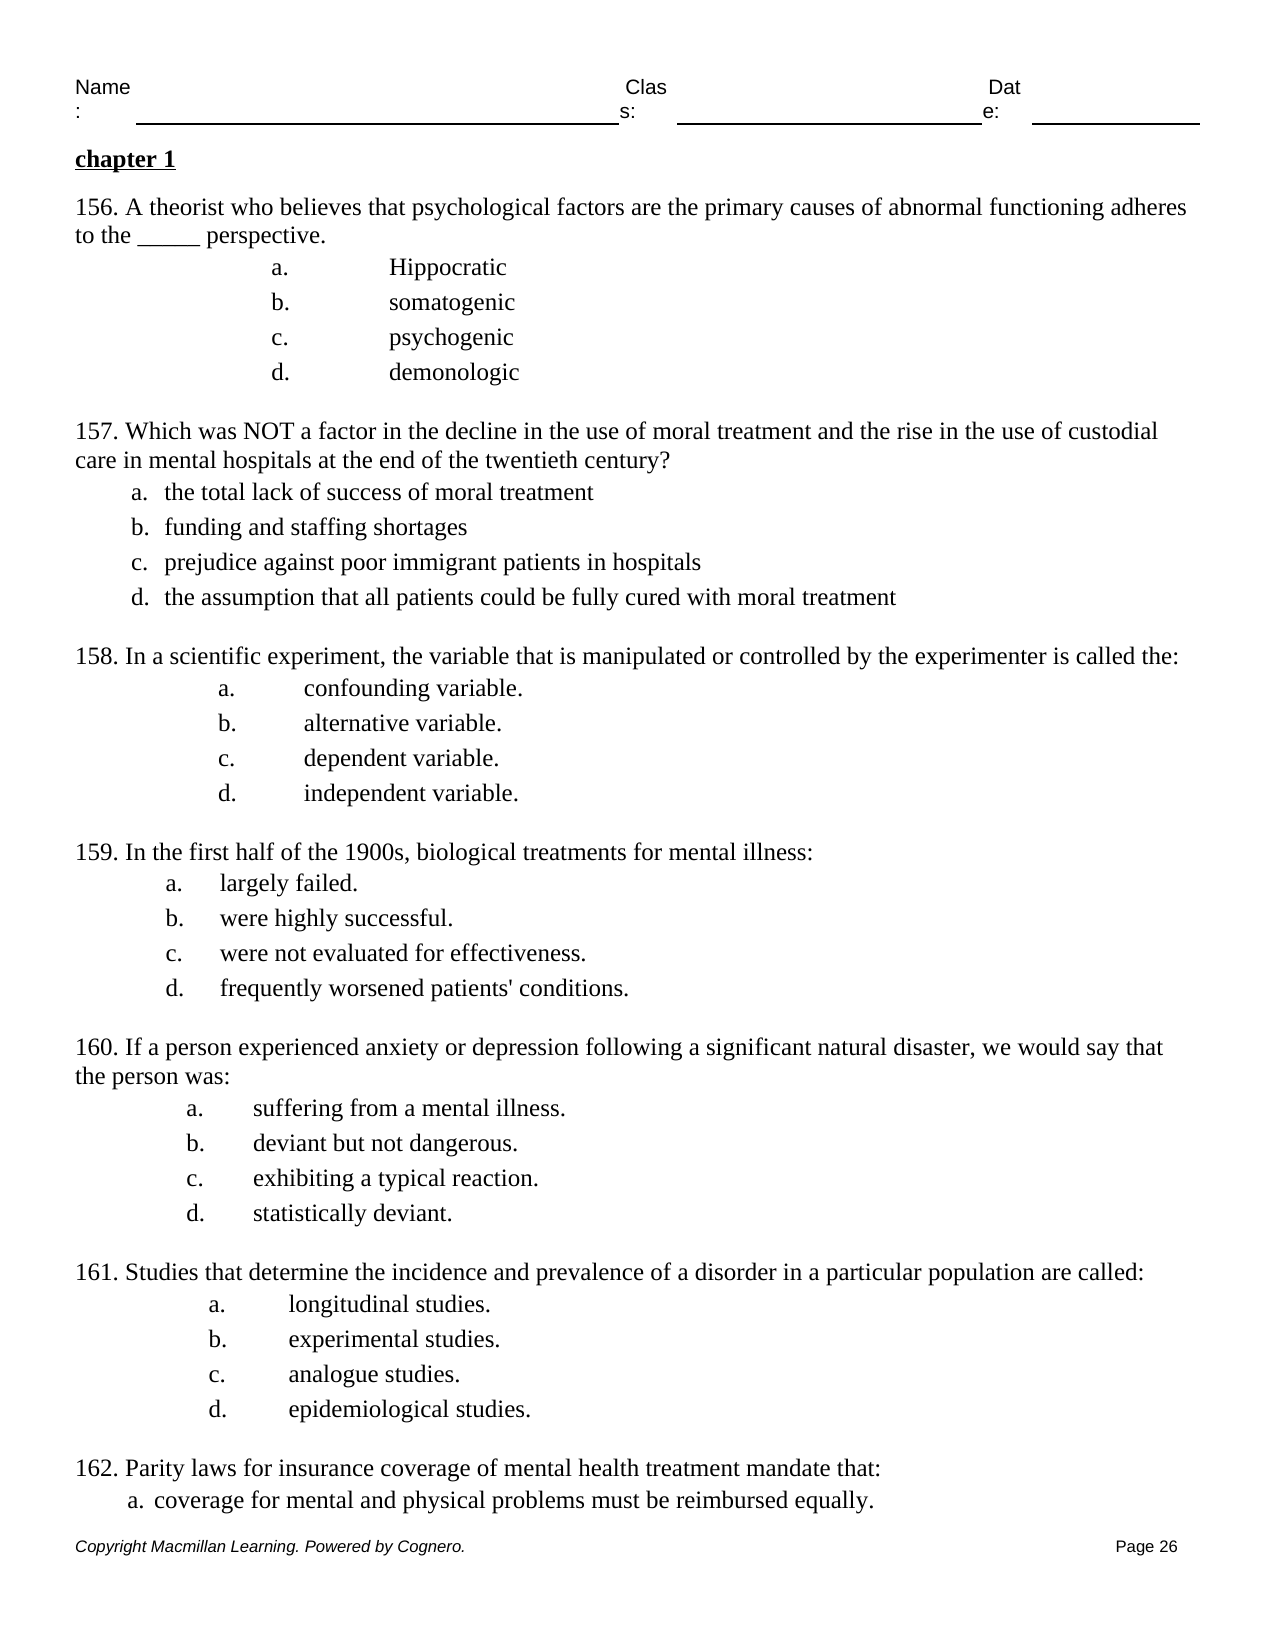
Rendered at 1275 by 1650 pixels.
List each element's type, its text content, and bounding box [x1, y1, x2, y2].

table_header 161. Studies that determine the incidence and prevalence of a disorder in a particular population are called: [75, 1257, 1200, 1426]
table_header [75, 1453, 1200, 1517]
table_header 157. Which was NOT a factor in the decline in the use of moral treatment and the rise in the use of custodial care in mental hospitals at the end of the twentieth century? [75, 416, 1200, 614]
table_header 158. In a scientific experiment, the variable that is manipulated or controlled by the experimenter is called the: [75, 641, 1200, 810]
table_header 156. A theorist who believes that psychological factors are the primary causes of abnormal functioning adheres to the _____ perspective. [75, 192, 1200, 389]
table_header 159. In the first half of the 1900s, biological treatments for mental illness: [75, 837, 1200, 1006]
table_header 160. If a person experienced anxiety or depression following a significant natural disaster, we would say that the person was: [75, 1033, 1200, 1230]
